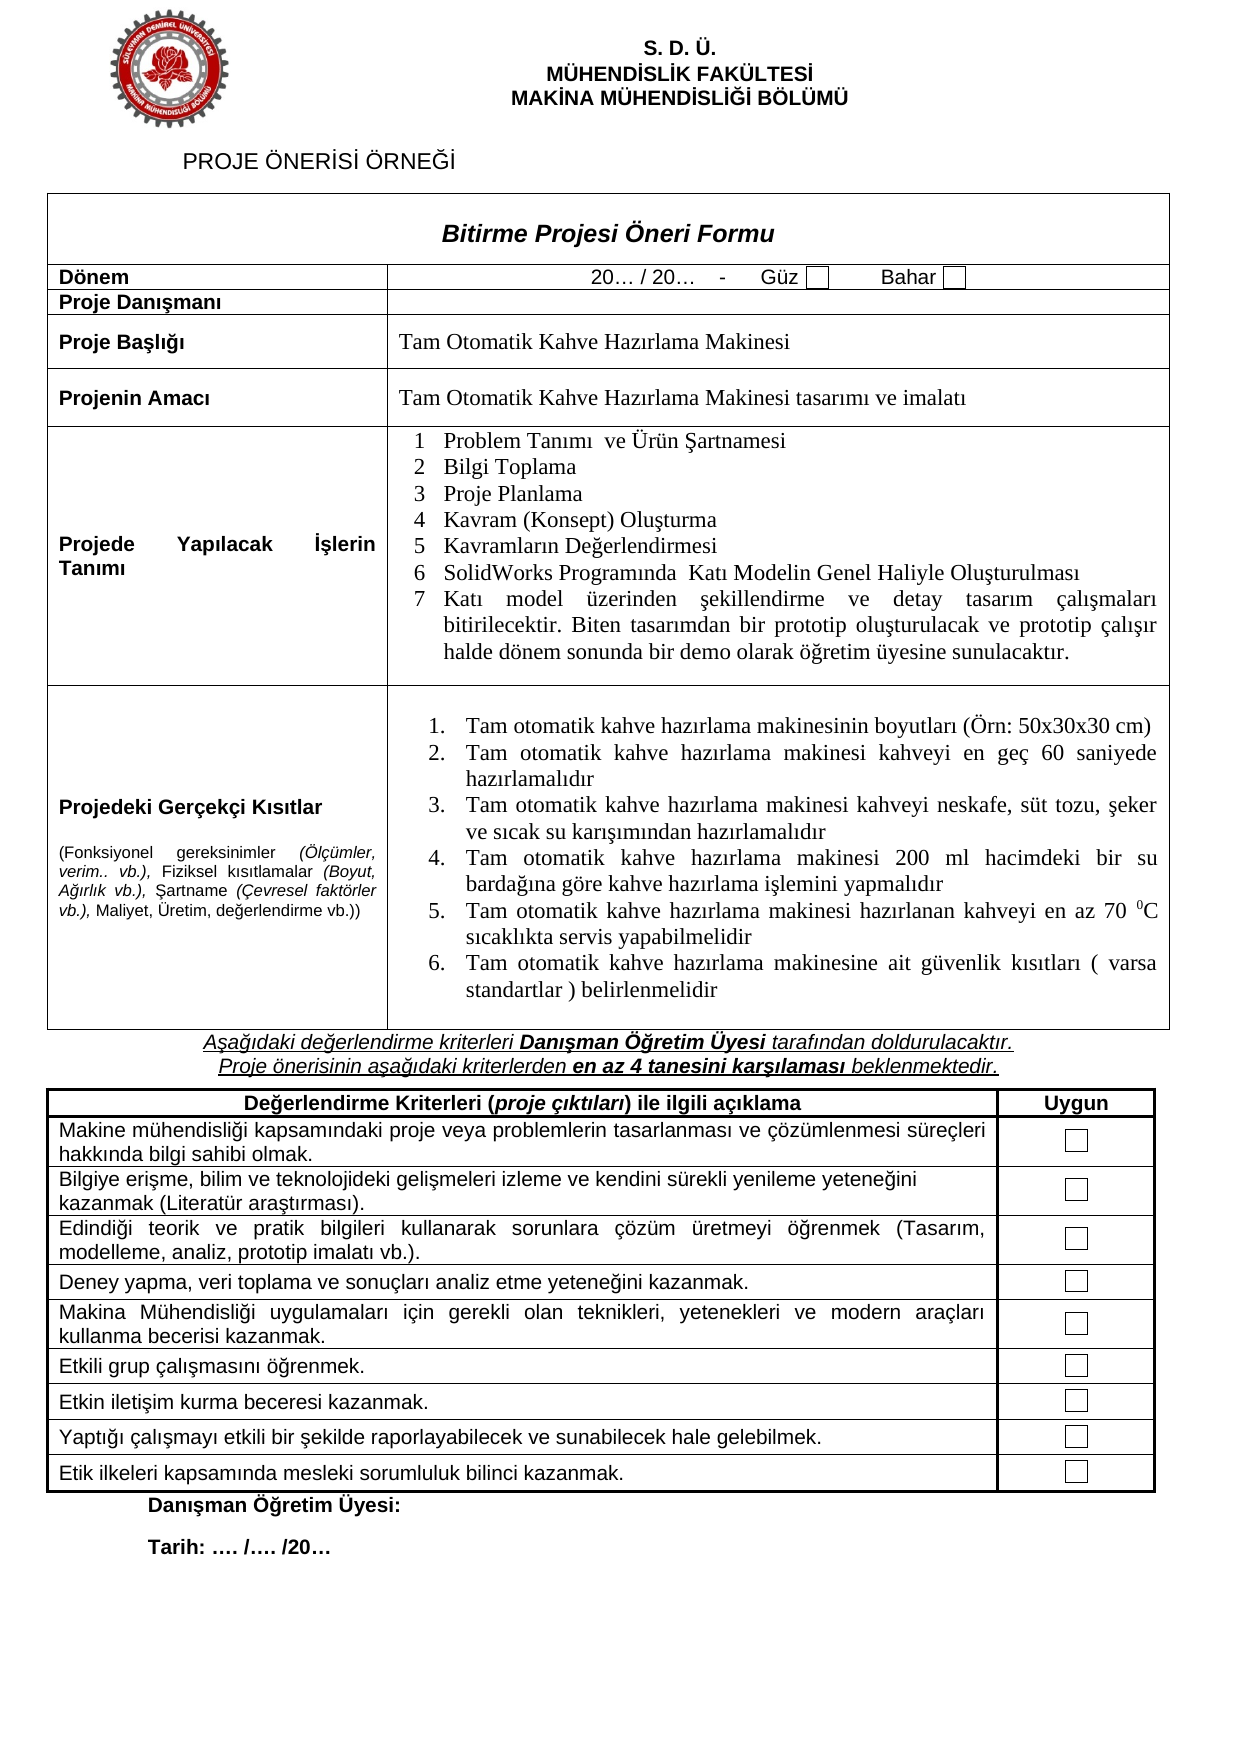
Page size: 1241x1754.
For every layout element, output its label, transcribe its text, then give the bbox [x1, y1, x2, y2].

text Danışman Öğretim Üyesi: [148, 1493, 1093, 1517]
table_cell Tam otomatik kahve hazırlama makinesinin boyutları (Örn: 50x30x30 cm) Tam otomatik kahve hazırlama makinesi kahveyi en geç 60 saniyede hazırlamalıdır Tam otomatik kahve hazırlama makinesi kahveyi neskafe, süt tozu, şeker ve sıcak su karışımından hazırlamalıdır Tam otomatik kahve hazırlama makinesi 200 ml hacimdeki bir su bardağına göre kahve hazırlama işlemini yapmalıdır Tam otomatik kahve hazırlama makinesi hazırlanan kahveyi en az 70 0C sıcaklıkta servis yapabilmelidir Tam otomatik kahve hazırlama makinesine ait güvenlik kısıtları ( varsa standartlar ) belirlenmelidir [388, 686, 1169, 1028]
text Tarih: …. /…. /20… [148, 1535, 1093, 1559]
picture [109, 7, 232, 130]
table_cell Proje Başlığı [48, 315, 387, 368]
table_cell Projedeki Gerçekçi Kısıtlar (Fonksiyonel gereksinimler (Ölçümler, verim.. vb.), Fiziksel kısıtlamalar (Boyut, Ağırlık vb.), Şartname (Çevresel faktörler vb.), Maliyet, Üretim, değerlendirme vb.)) [48, 686, 387, 1028]
table_cell [388, 290, 1169, 314]
table_cell Projede Yapılacak İşlerin Tanımı [48, 427, 387, 685]
table_cell Tam Otomatik Kahve Hazırlama Makinesi [388, 315, 1169, 368]
table_header Bitirme Projesi Öneri Formu [48, 194, 1169, 264]
table_cell 20… / 20… - Güz Bahar [388, 265, 1169, 289]
table_cell Tam Otomatik Kahve Hazırlama Makinesi tasarımı ve imalatı [388, 369, 1169, 426]
table_cell Projenin Amacı [48, 369, 387, 426]
table_cell Problem Tanımı ve Ürün Şartnamesi Bilgi Toplama Proje Planlama Kavram (Konsept) Oluşturma Kavramların Değerlendirmesi SolidWorks Programında Katı Modelin Genel Haliyle Oluşturulması Katı model üzerinden şekillendirme ve detay tasarım çalışmaları bitirilecektir. Biten tasarımdan bir prototip oluşturulacak ve prototip çalışır halde dönem sonunda bir demo olarak öğretim üyesine sunulacaktır. [388, 427, 1169, 685]
table_cell Aşağıdaki değerlendirme kriterleri Danışman Öğretim Üyesi tarafından doldurulacaktır. Proje önerisinin aşağıdaki kriterlerden en az 4 tanesini karşılaması beklenmektedir. [47, 1030, 1169, 1493]
table_cell Dönem [48, 265, 387, 289]
text PROJE ÖNERİSİ ÖRNEĞİ [148, 148, 1093, 174]
table_cell Proje Danışmanı [48, 290, 387, 314]
